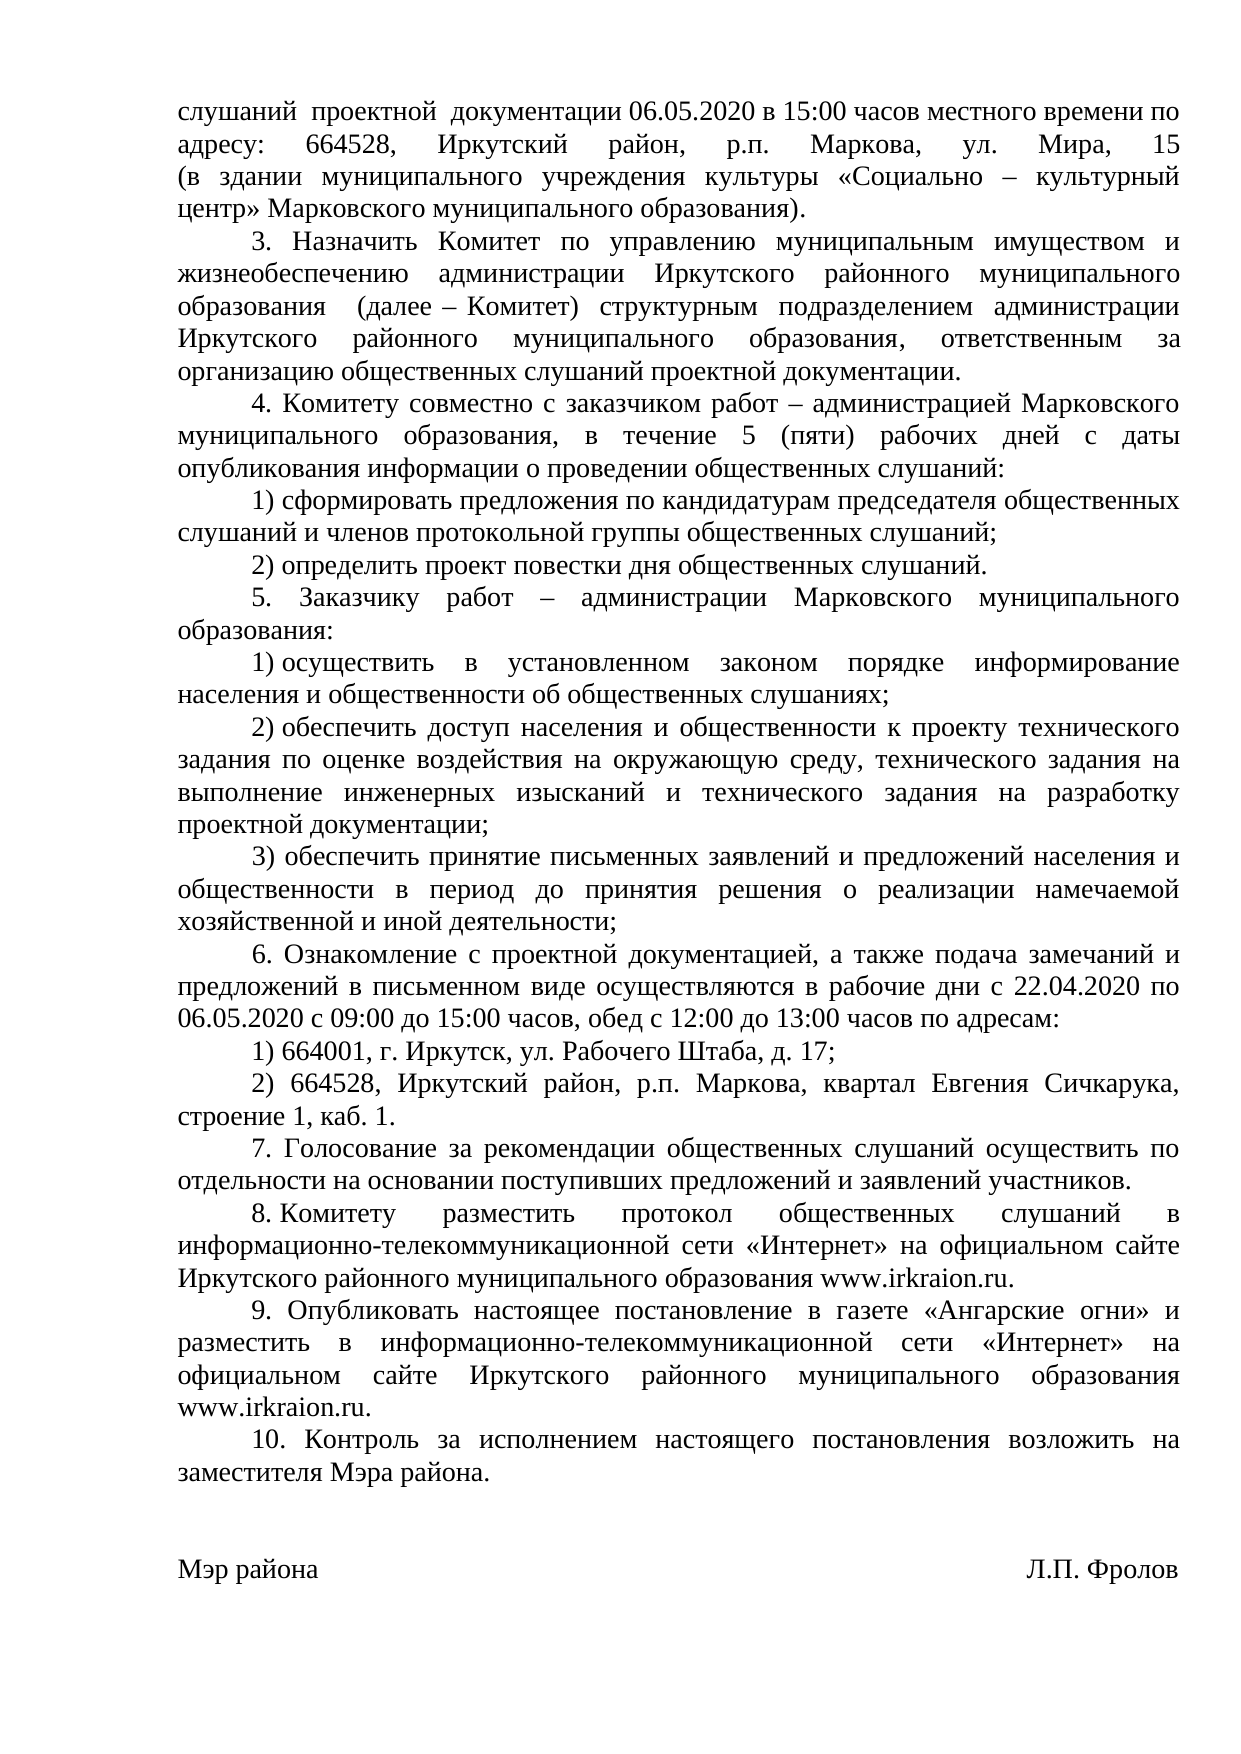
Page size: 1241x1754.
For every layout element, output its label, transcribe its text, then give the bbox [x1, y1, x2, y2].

list 1) сформировать предложения по кандидатурам председателя общественных слушаний и членов протокольной группы общественных слушаний; [177, 483, 1181, 548]
text слушаний проектной документации 06.05.2020 в 15:00 часов местного времени по адресу: 664528, Иркутский район, р.п. Маркова, ул. Мира, 15 (в здании муниципального учреждения культуры «Социально – культурный центр» Марковского муниципального образования). [177, 94, 1181, 224]
list 3) обеспечить принятие письменных заявлений и предложений населения и общественности в период до принятия решения о реализации намечаемой хозяйственной и иной деятельности; [177, 839, 1181, 937]
list 2) обеспечить доступ населения и общественности к проекту технического задания по оценке воздействия на окружающую среду, технического задания на выполнение инженерных изысканий и технического задания на разработку проектной документации; [177, 710, 1181, 839]
text 8. Комитету разместить протокол общественных слушаний в информационно-телекоммуникационной сети «Интернет» на официальном сайте Иркутского районного муниципального образования www.irkraion.ru. [177, 1196, 1181, 1293]
list 4. Комитету совместно с заказчиком работ – администрацией Марковского муниципального образования, в течение 5 (пяти) рабочих дней с даты опубликования информации о проведении общественных слушаний: [177, 386, 1181, 483]
text 1) 664001, г. Иркутск, ул. Рабочего Штаба, д. 17; [177, 1034, 1181, 1066]
text 9. Опубликовать настоящее постановление в газете «Ангарские огни» и разместить в информационно-телекоммуникационной сети «Интернет» на официальном сайте Иркутского районного муниципального образования www.irkraion.ru. [177, 1293, 1181, 1423]
list 6. Ознакомление с проектной документацией, а также подача замечаний и предложений в письменном виде осуществляются в рабочие дни с 22.04.2020 по 06.05.2020 с 09:00 до 15:00 часов, обед с 12:00 до 13:00 часов по адресам: [177, 937, 1181, 1034]
list 1) осуществить в установленном законом порядке информирование населения и общественности об общественных слушаниях; [177, 645, 1181, 710]
text Мэр района Л.П. Фролов [177, 1552, 1181, 1584]
list 2) определить проект повестки дня общественных слушаний. [177, 548, 1181, 580]
text 10. Контроль за исполнением настоящего постановления возложить на заместителя Мэра района. [177, 1423, 1181, 1487]
text 2) 664528, Иркутский район, р.п. Маркова, квартал Евгения Сичкарука, строение 1, каб. 1. [177, 1066, 1181, 1131]
list 5. Заказчику работ – администрации Марковского муниципального образования: [177, 580, 1181, 645]
text 3. Назначить Комитет по управлению муниципальным имуществом и жизнеобеспечению администрации Иркутского районного муниципального образования (далее – Комитет) структурным подразделением администрации Иркутского районного муниципального образования, ответственным за организацию общественных слушаний проектной документации. [177, 224, 1181, 386]
text 7. Голосование за рекомендации общественных слушаний осуществить по отдельности на основании поступивших предложений и заявлений участников. [177, 1131, 1181, 1196]
